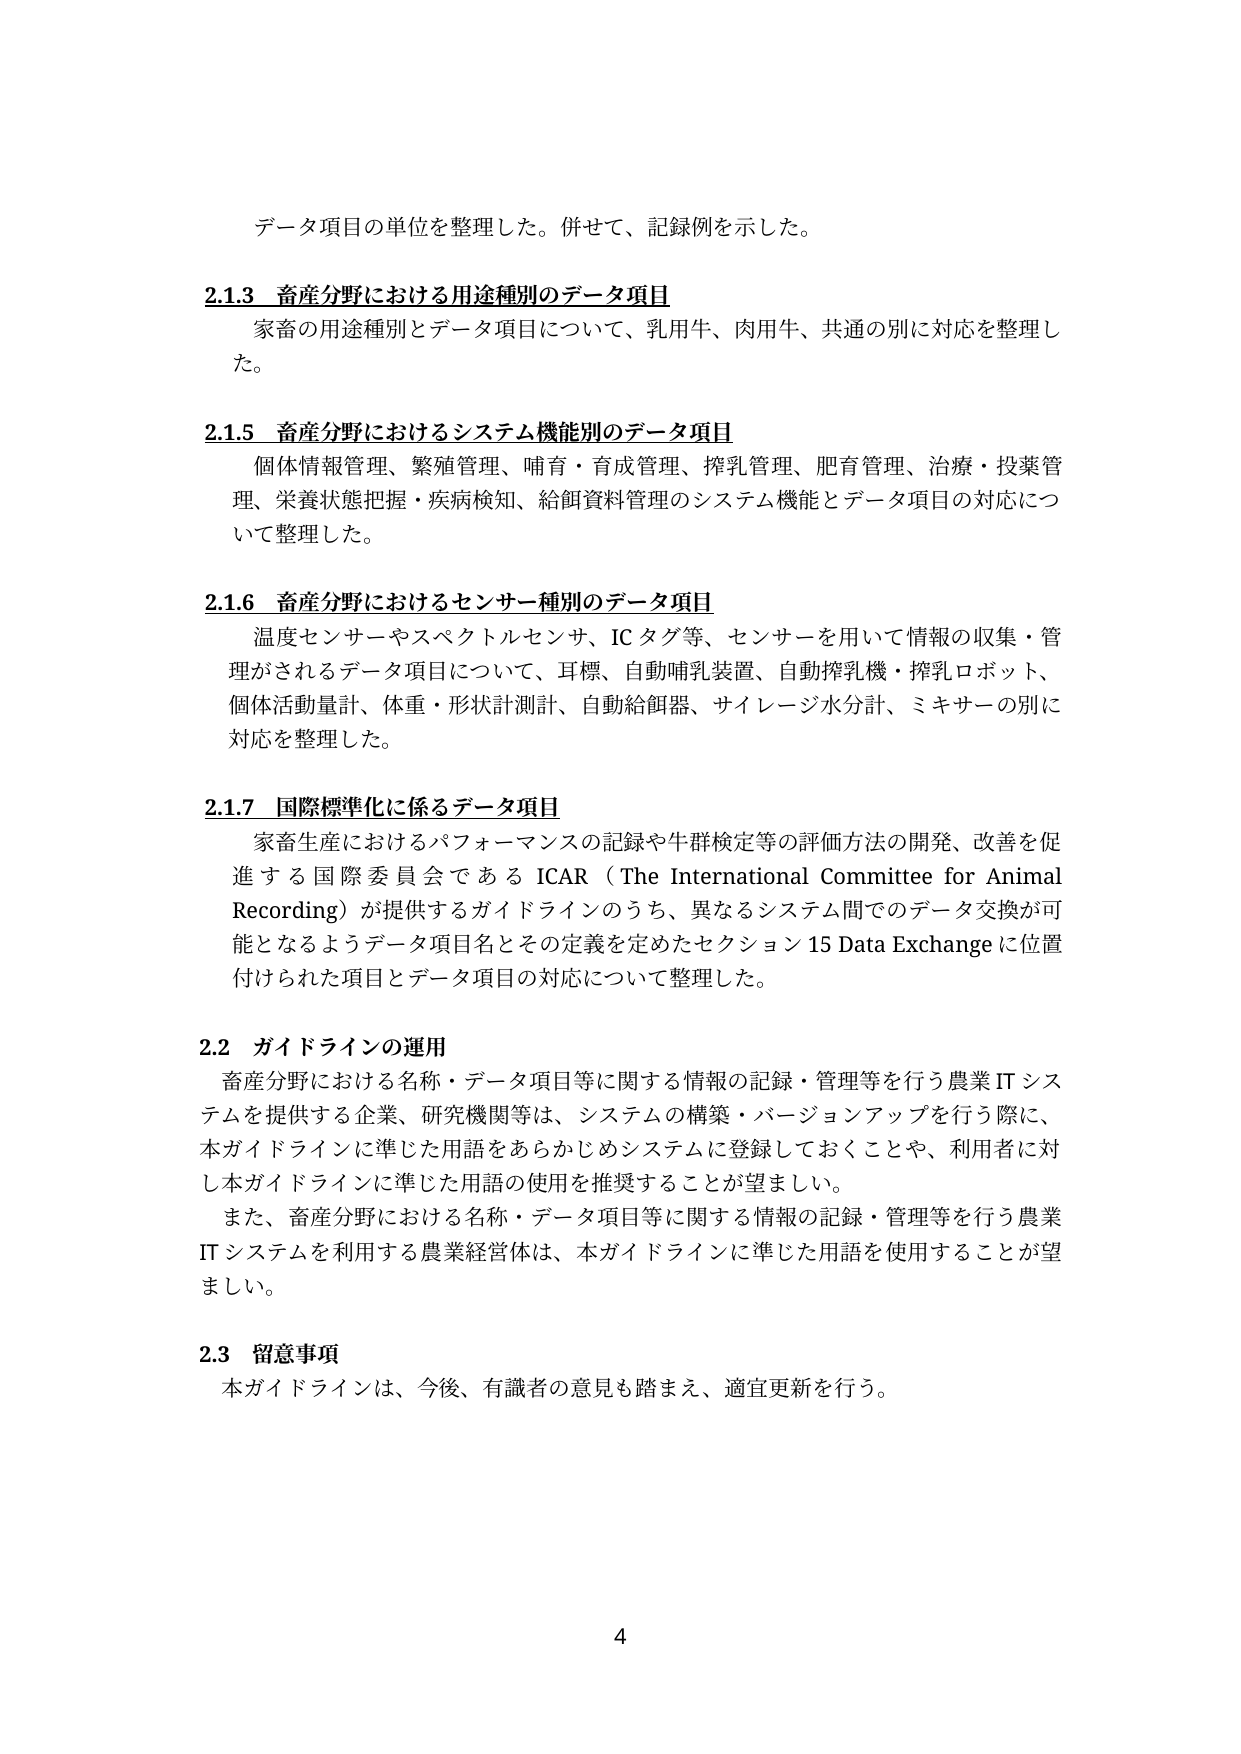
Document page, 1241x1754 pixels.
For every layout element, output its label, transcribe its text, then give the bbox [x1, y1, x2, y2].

text 2.1.3 畜産分野における用途種別のデータ項目 [177, 277, 1063, 311]
text 本ガイドラインは、今後、有識者の意見も踏まえ、適宜更新を行う。 [177, 1370, 1063, 1404]
text 個体情報管理、繁殖管理、哺育・育成管理、搾乳管理、肥育管理、治療・投薬管理、栄養状態把握・疾病検知、給餌資料管理のシステム機能とデータ項目の対応について整理した。 [232, 448, 1063, 550]
text 畜産分野における名称・データ項目等に関する情報の記録・管理等を行う農業ITシステムを提供する企業、研究機関等は、システムの構築・バージョンアップを行う際に、本ガイドラインに準じた用語をあらかじめシステムに登録しておくことや、利用者に対し本ガイドラインに準じた用語の使用を推奨することが望ましい。 [199, 1063, 1063, 1199]
text 温度センサーやスペクトルセンサ、ICタグ等、センサーを用いて情報の収集・管理がされるデータ項目について、耳標、自動哺乳装置、自動搾乳機・搾乳ロボット、個体活動量計、体重・形状計測計、自動給餌器、サイレージ水分計、ミキサーの別に対応を整理した。 [228, 618, 1063, 755]
text 2.1.5 畜産分野におけるシステム機能別のデータ項目 [177, 413, 1063, 448]
text 2.1.7 国際標準化に係るデータ項目 [177, 789, 1063, 823]
text 家畜生産におけるパフォーマンスの記録や牛群検定等の評価方法の開発、改善を促進する国際委員会であるICAR（The International Committee for Animal Recording）が提供するガイドラインのうち、異なるシステム間でのデータ交換が可能となるようデータ項目名とその定義を定めたセクション15 Data Exchangeに位置付けられた項目とデータ項目の対応について整理した。 [232, 823, 1063, 994]
text 2.1.6 畜産分野におけるセンサー種別のデータ項目 [177, 584, 1063, 618]
text また、畜産分野における名称・データ項目等に関する情報の記録・管理等を行う農業ITシステムを利用する農業経営体は、本ガイドラインに準じた用語を使用することが望ましい。 [199, 1199, 1063, 1302]
text 家畜の用途種別とデータ項目について、乳用牛、肉用牛、共通の別に対応を整理した。 [232, 311, 1063, 379]
text 2.3 留意事項 [177, 1336, 1063, 1370]
text 2.2 ガイドラインの運用 [177, 1028, 1063, 1063]
text データ項目の単位を整理した。併せて、記録例を示した。 [232, 208, 1063, 243]
